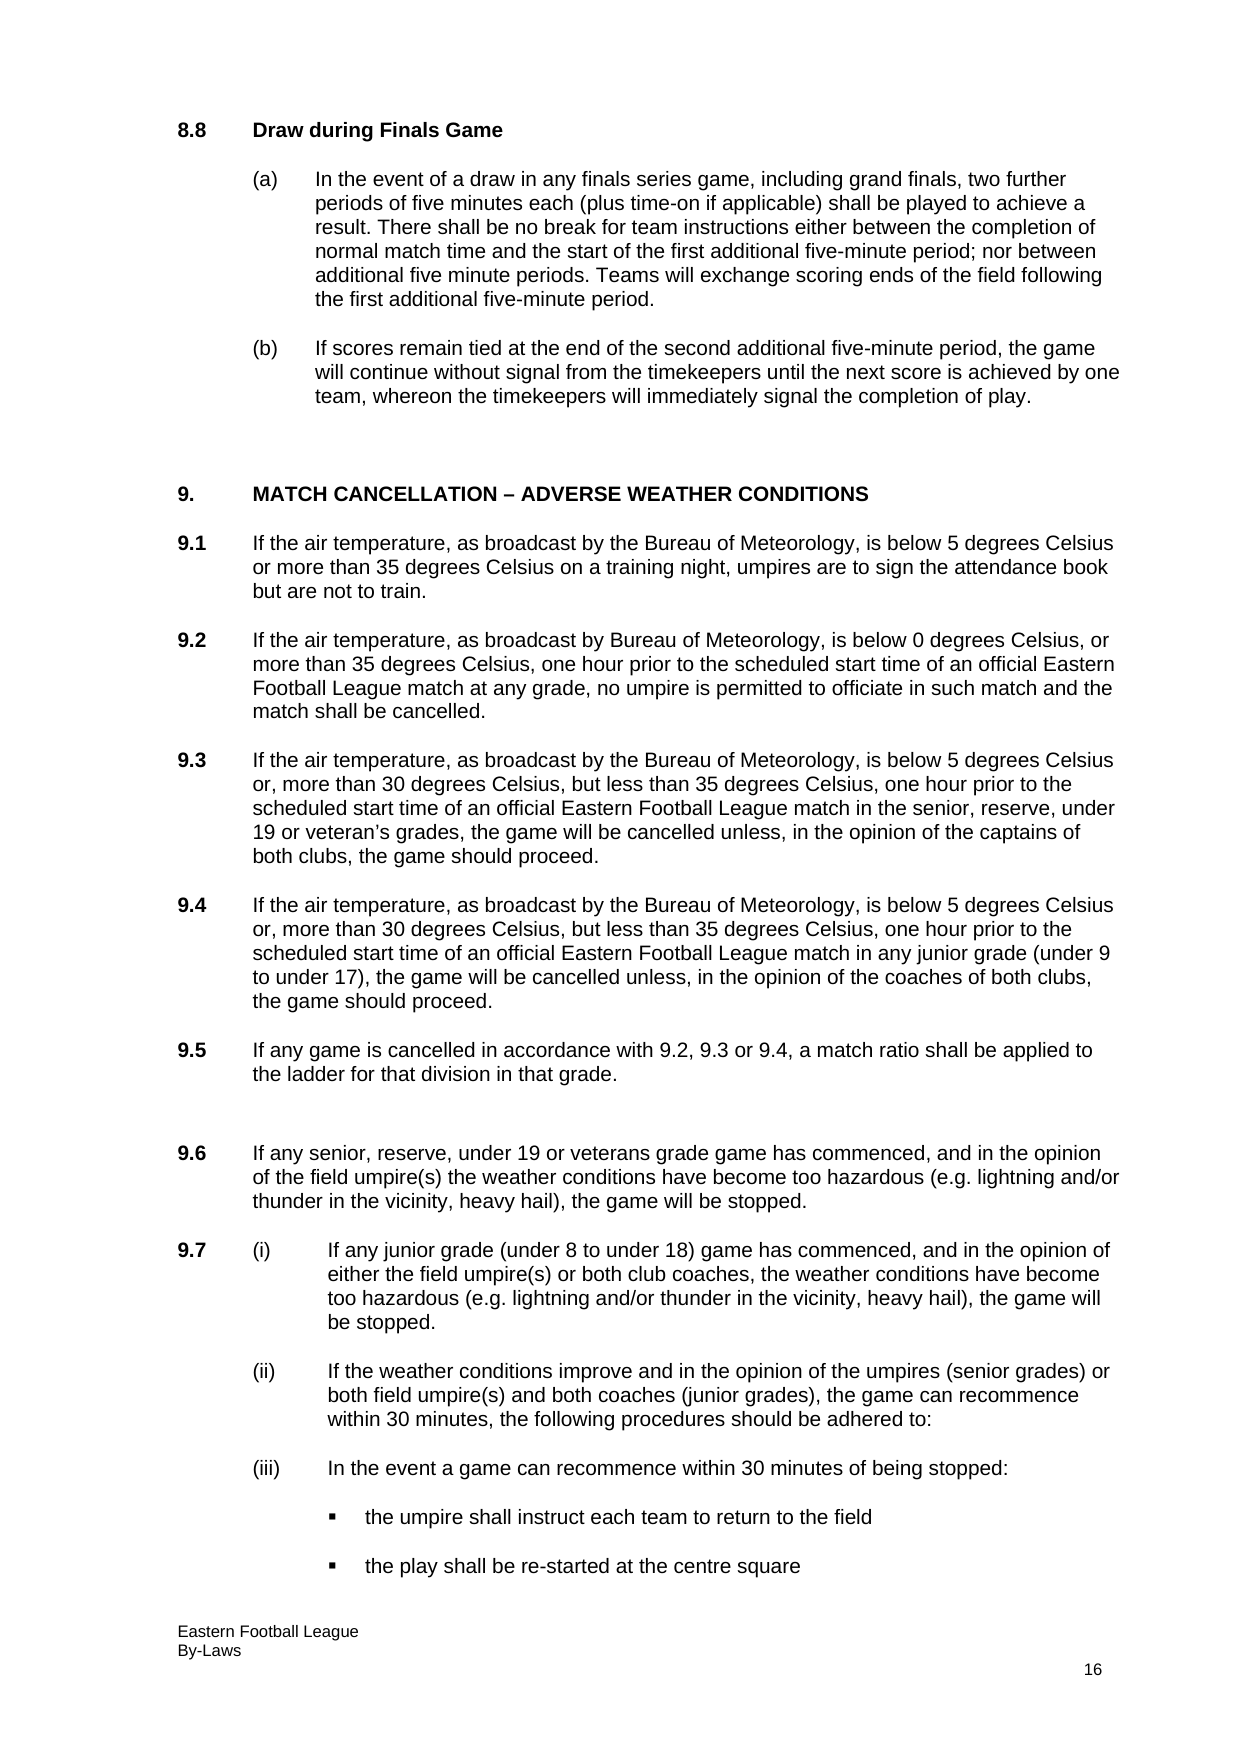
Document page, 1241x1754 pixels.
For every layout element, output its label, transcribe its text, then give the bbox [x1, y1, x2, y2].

text 9.7 (i) If any junior grade (under 8 to under 18) game has commenced, and in the opinion of either the field umpire(s) or both club coaches, the weather conditions have become too hazardous (e.g. lightning and/or thunder in the vicinity, heavy hail), the game will be stopped. [177, 1238, 1122, 1334]
text 9.1 If the air temperature, as broadcast by the Bureau of Meteorology, is below 5 degrees Celsius or more than 35 degrees Celsius on a training night, umpires are to sign the attendance book but are not to train. [177, 531, 1122, 602]
subtitle 9. MATCH CANCELLATION – ADVERSE WEATHER CONDITIONS [177, 482, 1122, 506]
text (iii) In the event a game can recommence within 30 minutes of being stopped: [252, 1456, 1122, 1479]
list the play shall be re-started at the centre square [327, 1554, 1122, 1578]
text 9.2 If the air temperature, as broadcast by Bureau of Meteorology, is below 0 degrees Celsius, or more than 35 degrees Celsius, one hour prior to the scheduled start time of an official Eastern Football League match at any grade, no umpire is permitted to officiate in such match and the match shall be cancelled. [177, 627, 1122, 723]
text 9.5 If any game is cancelled in accordance with 9.2, 9.3 or 9.4, a match ratio shall be applied to the ladder for that division in that grade. [177, 1038, 1122, 1086]
text 9.6 If any senior, reserve, under 19 or veterans grade game has commenced, and in the opinion of the field umpire(s) the weather conditions have become too hazardous (e.g. lightning and/or thunder in the vicinity, heavy hail), the game will be stopped. [177, 1141, 1122, 1213]
text 9.3 If the air temperature, as broadcast by the Bureau of Meteorology, is below 5 degrees Celsius or, more than 30 degrees Celsius, but less than 35 degrees Celsius, one hour prior to the scheduled start time of an official Eastern Football League match in the senior, reserve, under 19 or veteran’s grades, the game will be cancelled unless, in the opinion of the captains of both clubs, the game should proceed. [177, 748, 1122, 868]
list the umpire shall instruct each team to return to the field [327, 1504, 1122, 1529]
text (a) In the event of a draw in any finals series game, including grand finals, two further periods of five minutes each (plus time-on if applicable) shall be played to achieve a result. There shall be no break for team instructions either between the completion of normal match time and the start of the first additional five-minute period; nor between additional five minute periods. Teams will exchange scoring ends of the field following the first additional five-minute period. [252, 167, 1122, 311]
subtitle 8.8 Draw during Finals Game [177, 118, 1122, 142]
text (b) If scores remain tied at the end of the second additional five-minute period, the game will continue without signal from the timekeepers until the next score is achieved by one team, whereon the timekeepers will immediately signal the completion of play. [252, 336, 1122, 408]
text 9.4 If the air temperature, as broadcast by the Bureau of Meteorology, is below 5 degrees Celsius or, more than 30 degrees Celsius, but less than 35 degrees Celsius, one hour prior to the scheduled start time of an official Eastern Football League match in any junior grade (under 9 to under 17), the game will be cancelled unless, in the opinion of the coaches of both clubs, the game should proceed. [177, 893, 1122, 1013]
text (ii) If the weather conditions improve and in the opinion of the umpires (senior grades) or both field umpire(s) and both coaches (junior grades), the game can recommence within 30 minutes, the following procedures should be adhered to: [252, 1359, 1122, 1431]
